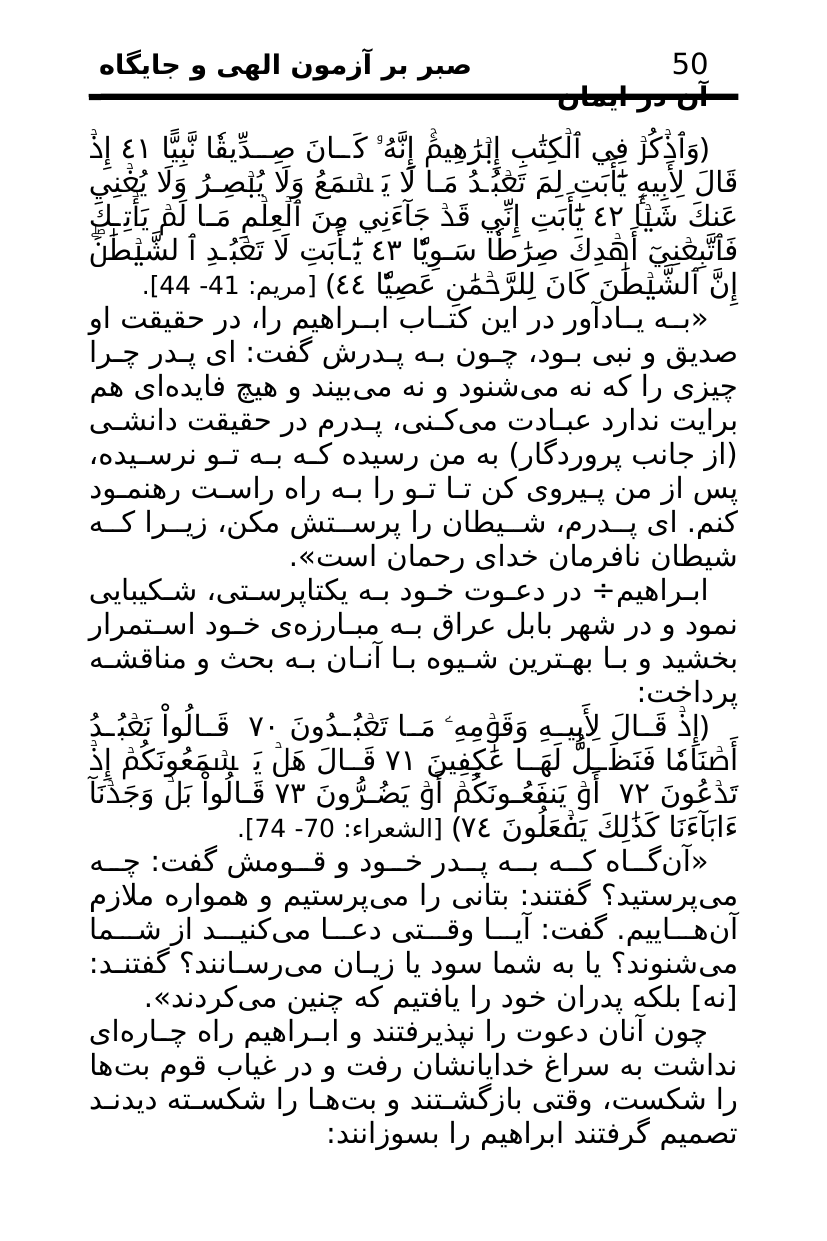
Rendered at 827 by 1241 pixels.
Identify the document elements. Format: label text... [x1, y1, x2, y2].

text ﴿إِذۡ قَالَ لِأَبِيهِ وَقَوۡمِهِۦ مَا تَعۡبُدُونَ ٧٠ قَالُواْ نَعۡبُدُ أَصۡنَامٗا فَنَظَلُّ لَهَا عَٰكِفِينَ ٧١ قَالَ هَلۡ يَسۡمَعُونَكُمۡ إِذۡ تَدۡعُونَ ٧٢ أَوۡ يَنفَعُونَكُمۡ أَوۡ يَضُرُّونَ ٧٣ قَالُواْ بَلۡ وَجَدۡنَآ ءَابَآءَنَا كَذَٰلِكَ يَفۡعَلُونَ ٧٤﴾ [الشعراء: 70- 74]. [89, 709, 738, 845]
text چون آنان دعوت را نپذیرفتند و ابراهیم راه چاره‌ای نداشت به سراغ خدایانشان رفت و در غیاب قوم بت‌ها را شکست، وقتی بازگشتند و بت‌ها را شکسته دیدند تصمیم گرفتند ابراهیم را بسوزانند: [89, 1014, 738, 1150]
text «آن‌گاه که به پدر خود و قومش گفت: چه می‌پرستید؟ گفتند: بتانی را می‌پرستیم و همواره ملازم آن‌هاییم. گفت: آیا وقتی دعا می‌کنید از شما می‌شنوند؟ یا به شما سود یا زیان می‌رسانند؟ گفتند: [نه] بلکه پدران خود را یافتیم که چنین می‌کردند». [89, 845, 738, 1014]
text ﴿وَٱذۡكُرۡ فِي ٱلۡكِتَٰبِ إِبۡرَٰهِيمَۚ إِنَّهُۥ كَانَ صِدِّيقٗا نَّبِيًّا ٤١ إِذۡ قَالَ لِأَبِيهِ يَٰٓأَبَتِ لِمَ تَعۡبُدُ مَا لَا يَسۡمَعُ وَلَا يُبۡصِرُ وَلَا يُغۡنِي عَنكَ شَيۡ‍ٔٗا ٤٢ يَٰٓأَبَتِ إِنِّي قَدۡ جَآءَنِي مِنَ ٱلۡعِلۡمِ مَا لَمۡ يَأۡتِكَ فَٱتَّبِعۡنِيٓ أَهۡدِكَ صِرَٰطٗا سَوِيّٗا ٤٣ يَٰٓأَبَتِ لَا تَعۡبُدِ ٱلشَّيۡطَٰنَۖ إِنَّ ٱلشَّيۡطَٰنَ كَانَ لِلرَّحۡمَٰنِ عَصِيّٗا ٤٤﴾ [مریم: 41- 44]. [89, 132, 738, 301]
text «به یادآور در این کتاب ابراهیم را، در حقیقت او صدیق و نبی بود، چون به پدرش گفت: ای پدر چرا چیزی را که نه می‌شنود و نه می‌بیند و هیچ فایده‌ای هم برایت ندارد عبادت می‌کنی، پدرم در حقیقت دانشی (از جانب پروردگار) به من رسیده که به تو نرسیده، پس از من پیروی کن تا تو را به راه راست رهنمود کنم. ای پدرم، شیطان را پرستش مکن، زیرا که شیطان نافرمان خدای رحمان است». [89, 301, 738, 573]
text ابراهیم÷ در دعوت خود به یکتاپرستی، شکیبایی نمود و در شهر بابل عراق به مبارزه‌ی خود استمرار بخشید و با بهترین شیوه با آنان به بحث و مناقشه پرداخت: [89, 573, 738, 709]
